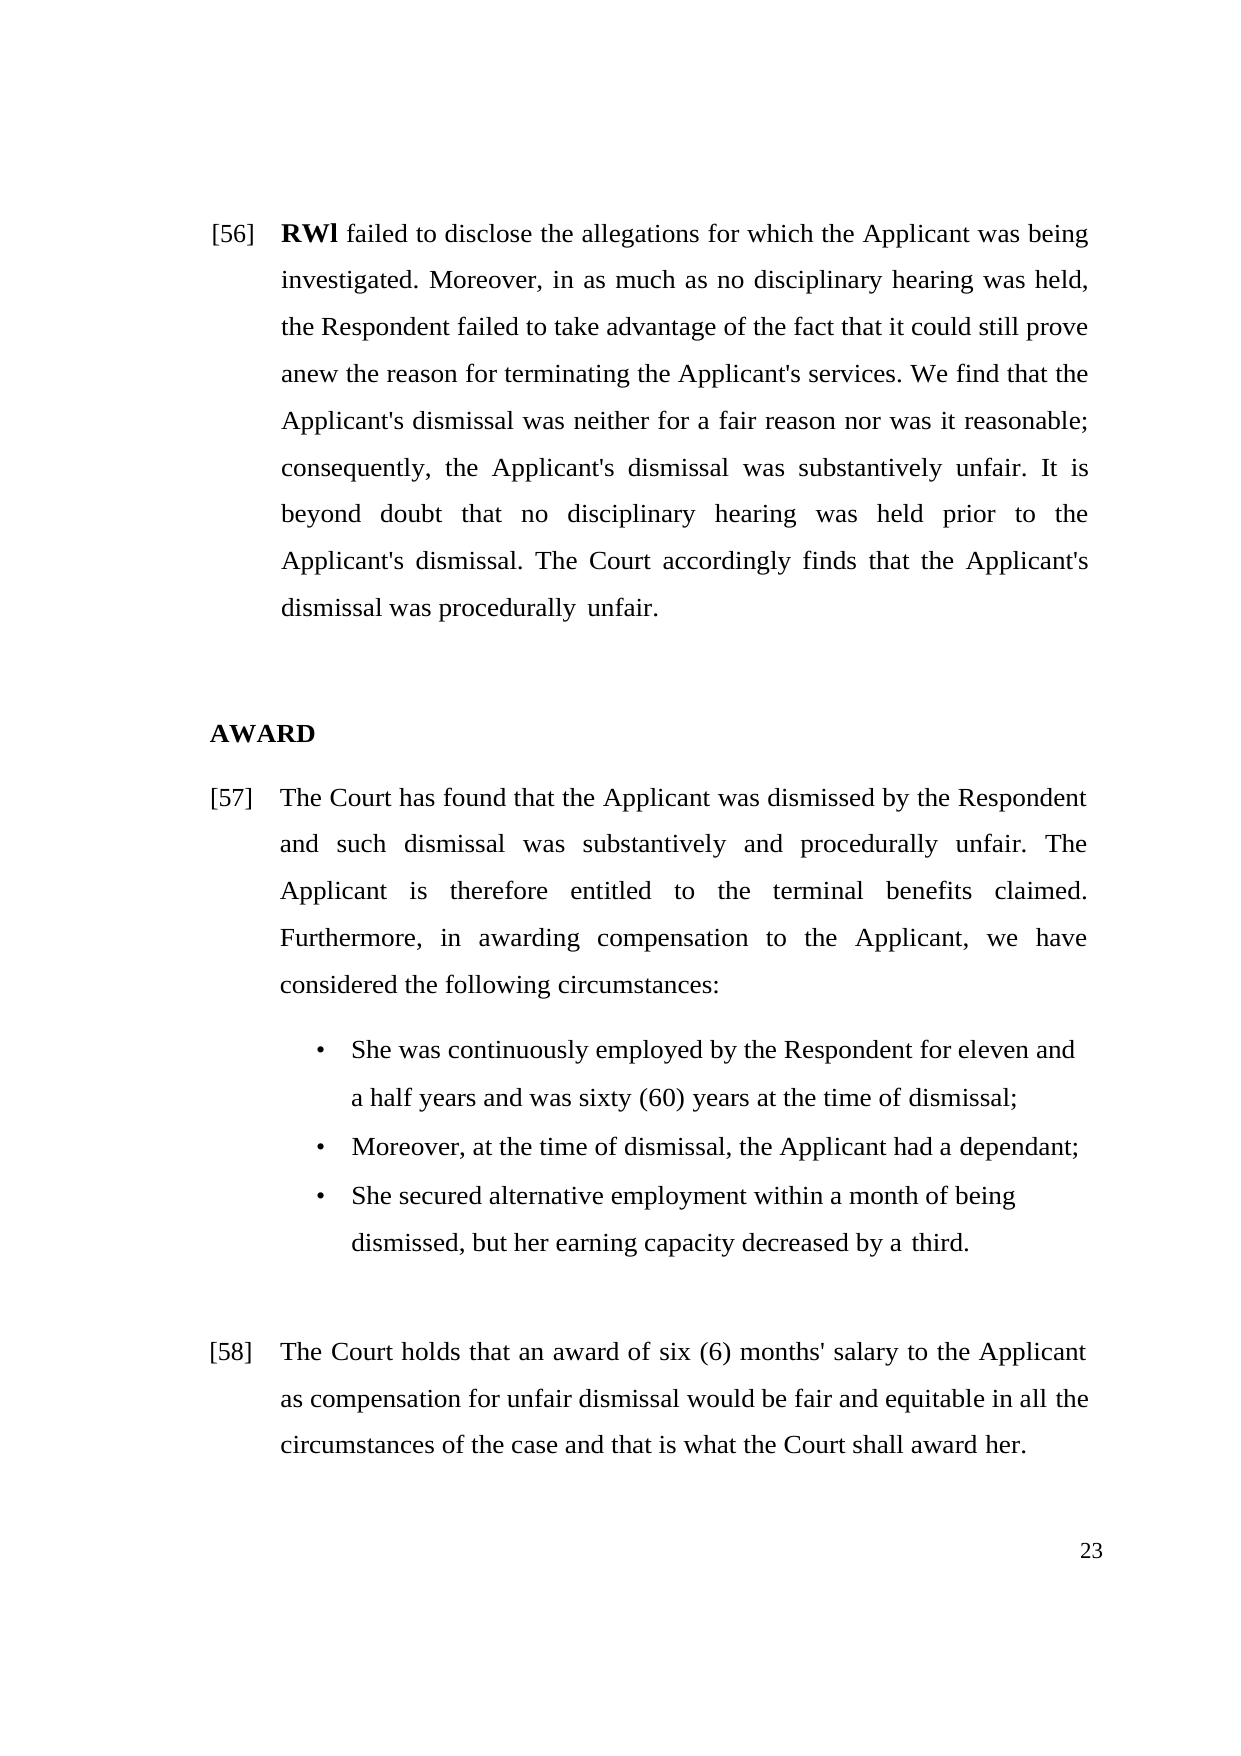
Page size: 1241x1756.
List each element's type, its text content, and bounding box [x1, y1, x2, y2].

list The Court holds that an award of six (6) months' salary to the Applicant as compensation for unfair dismissal would be fair and equitable in all the circumstances of the case and that is what the Court shall award her. [209, 1336, 1089, 1459]
text AWARD [209, 718, 1117, 748]
list The Court has found that the Applicant was dismissed by the Respondent and such dismissal was substantively and procedurally unfair. The Applicant is therefore entitled to the terminal benefits claimed. Furthermore, in awarding compensation to the Applicant, we have considered the following circumstances: [210, 782, 1089, 999]
list RWl failed to disclose the allegations for which the Applicant was being investigated. Moreover, in as much as no disciplinary hearing was held, the Respondent failed to take advantage of the fact that it could still prove anew the reason for terminating the Applicant's services. We find that the Applicant's dismissal was neither for a fair reason nor was it reasonable; consequently, the Applicant's dismissal was substantively unfair. It is beyond doubt that no disciplinary hearing was held prior to the Applicant's dismissal. The Court accordingly finds that the Applicant's dismissal was procedurally unfair. [211, 217, 1090, 622]
list Moreover, at the time of dismissal, the Applicant had a dependant; [316, 1131, 1117, 1161]
list She was continuously employed by the Respondent for eleven and a half years and was sixty (60) years at the time of dismissal; [316, 1034, 1088, 1112]
list She secured alternative employment within a month of being dismissed, but her earning capacity decreased by a third. [316, 1180, 1088, 1257]
